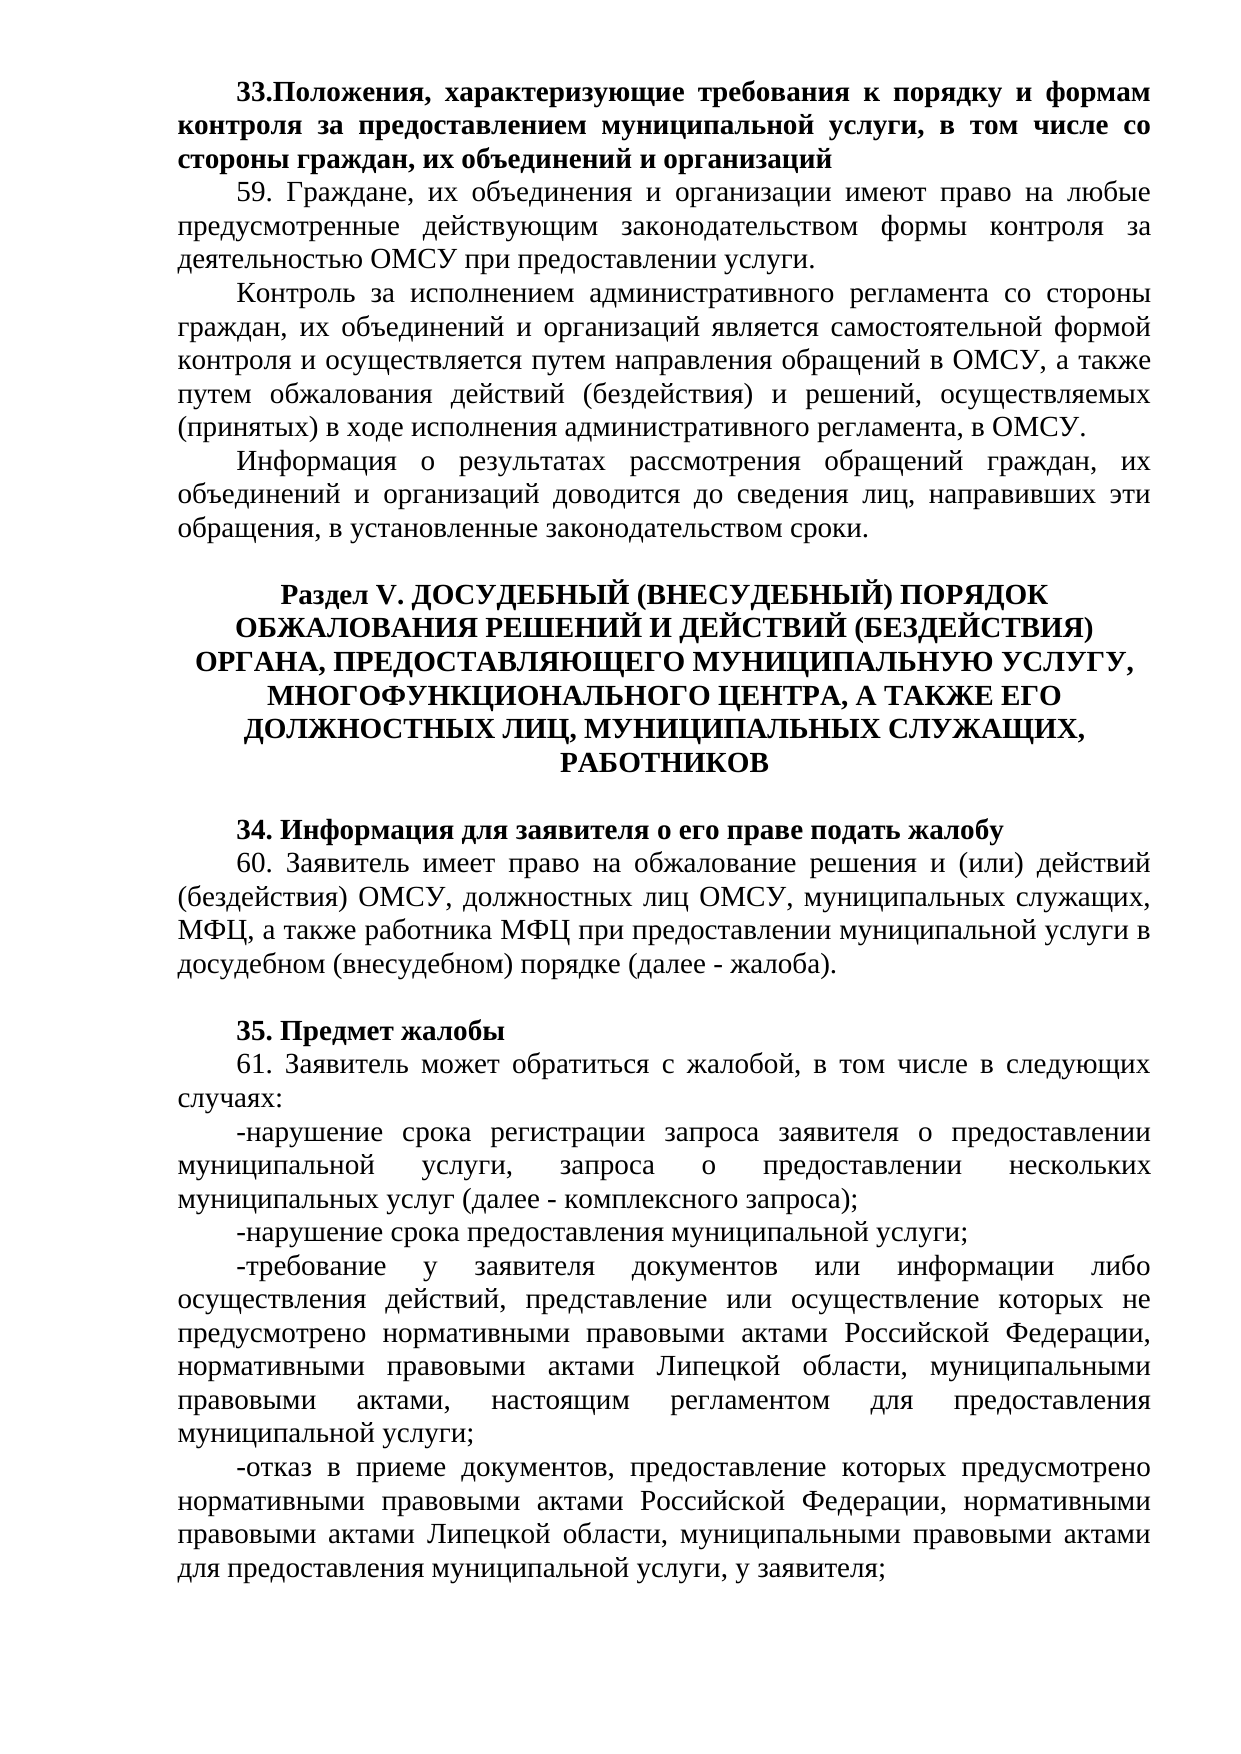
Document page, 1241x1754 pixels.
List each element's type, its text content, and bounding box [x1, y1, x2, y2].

text Контроль за исполнением административного регламента со стороны граждан, их объединений и организаций является самостоятельной формой контроля и осуществляется путем направления обращений в ОМСУ, а также путем обжалования действий (бездействия) и решений, осуществляемых (принятых) в ходе исполнения административного регламента, в ОМСУ. [177, 275, 1152, 443]
text 33.Положения, характеризующие требования к порядку и формам контроля за предоставлением муниципальной услуги, в том числе со стороны граждан, их объединений и организаций [177, 74, 1152, 174]
text 34. Информация для заявителя о его праве подать жалобу [177, 812, 1152, 845]
text -отказ в приеме документов, предоставление которых предусмотрено нормативными правовыми актами Российской Федерации, нормативными правовыми актами Липецкой области, муниципальными правовыми актами для предоставления муниципальной услуги, у заявителя; [177, 1449, 1152, 1583]
text Раздел V. ДОСУДЕБНЫЙ (ВНЕСУДЕБНЫЙ) ПОРЯДОК ОБЖАЛОВАНИЯ РЕШЕНИЙ И ДЕЙСТВИЙ (БЕЗДЕЙСТВИЯ) ОРГАНА, ПРЕДОСТАВЛЯЮЩЕГО МУНИЦИПАЛЬНУЮ УСЛУГУ, МНОГОФУНКЦИОНАЛЬНОГО ЦЕНТРА, А ТАКЖЕ ЕГО ДОЛЖНОСТНЫХ ЛИЦ, МУНИЦИПАЛЬНЫХ СЛУЖАЩИХ, РАБОТНИКОВ [177, 577, 1152, 778]
text -нарушение срока регистрации запроса заявителя о предоставлении муниципальной услуги, запроса о предоставлении нескольких муниципальных услуг (далее - комплексного запроса); [177, 1114, 1152, 1214]
text 60. Заявитель имеет право на обжалование решения и (или) действий (бездействия) ОМСУ, должностных лиц ОМСУ, муниципальных служащих, МФЦ, а также работника МФЦ при предоставлении муниципальной услуги в досудебном (внесудебном) порядке (далее - жалоба). [177, 845, 1152, 979]
text Информация о результатах рассмотрения обращений граждан, их объединений и организаций доводится до сведения лиц, направивших эти обращения, в установленные законодательством сроки. [177, 443, 1152, 543]
text -требование у заявителя документов или информации либо осуществления действий, представление или осуществление которых не предусмотрено нормативными правовыми актами Российской Федерации, нормативными правовыми актами Липецкой области, муниципальными правовыми актами, настоящим регламентом для предоставления муниципальной услуги; [177, 1248, 1152, 1449]
text 35. Предмет жалобы [177, 1013, 1152, 1047]
text -нарушение срока предоставления муниципальной услуги; [177, 1214, 1152, 1248]
text 61. Заявитель может обратиться с жалобой, в том числе в следующих случаях: [177, 1047, 1152, 1114]
text 59. Граждане, их объединения и организации имеют право на любые предусмотренные действующим законодательством формы контроля за деятельностью ОМСУ при предоставлении услуги. [177, 174, 1152, 275]
